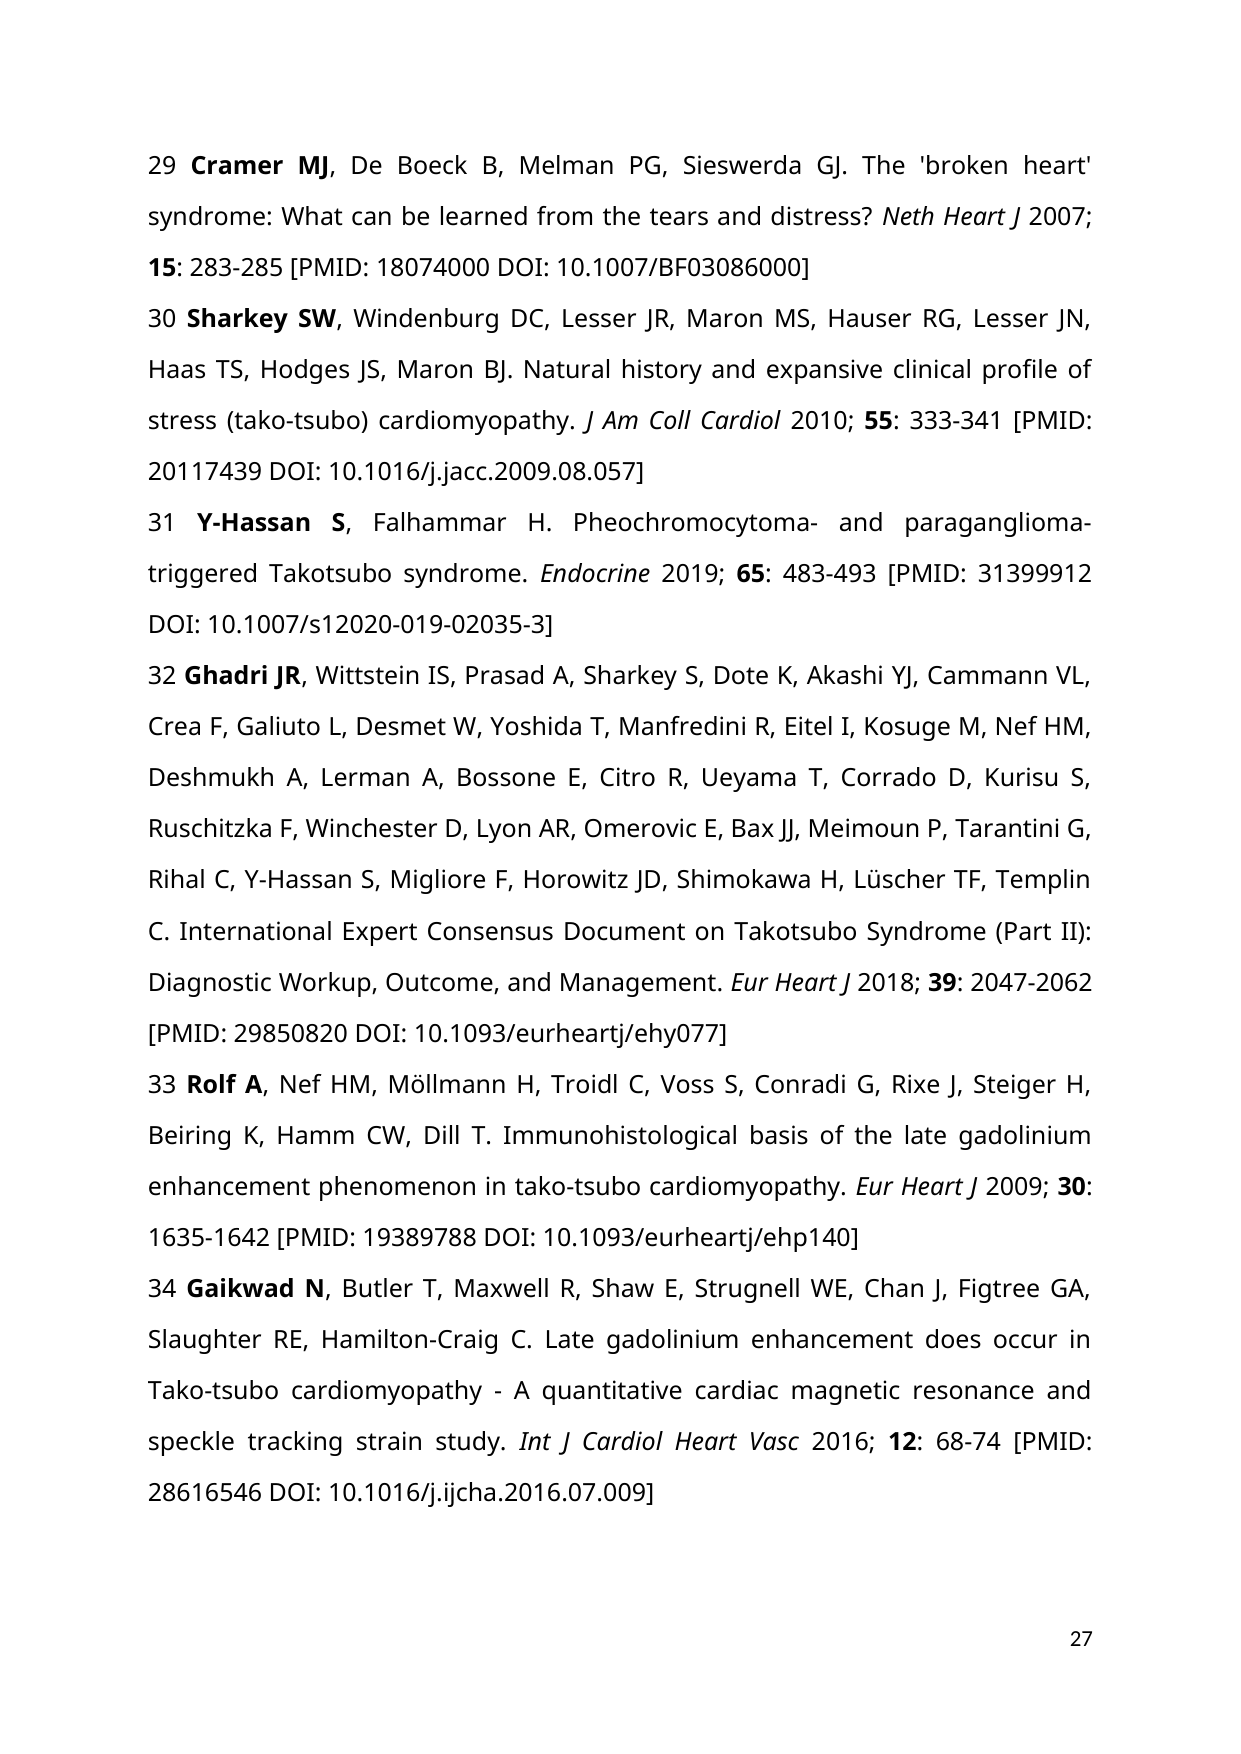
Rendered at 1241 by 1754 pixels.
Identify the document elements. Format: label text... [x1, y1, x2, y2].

text 31 Y-Hassan S, Falhammar H. Pheochromocytoma- and paraganglioma-triggered Takotsubo syndrome. Endocrine 2019; 65: 483-493 [PMID: 31399912 DOI: 10.1007/s12020-019-02035-3] [148, 505, 1093, 641]
text 29 Cramer MJ, De Boeck B, Melman PG, Sieswerda GJ. The 'broken heart' syndrome: What can be learned from the tears and distress? Neth Heart J 2007; 15: 283-285 [PMID: 18074000 DOI: 10.1007/BF03086000] [148, 148, 1093, 284]
text 33 Rolf A, Nef HM, Möllmann H, Troidl C, Voss S, Conradi G, Rixe J, Steiger H, Beiring K, Hamm CW, Dill T. Immunohistological basis of the late gadolinium enhancement phenomenon in tako-tsubo cardiomyopathy. Eur Heart J 2009; 30: 1635-1642 [PMID: 19389788 DOI: 10.1093/eurheartj/ehp140] [148, 1066, 1093, 1253]
text 30 Sharkey SW, Windenburg DC, Lesser JR, Maron MS, Hauser RG, Lesser JN, Haas TS, Hodges JS, Maron BJ. Natural history and expansive clinical profile of stress (tako-tsubo) cardiomyopathy. J Am Coll Cardiol 2010; 55: 333-341 [PMID: 20117439 DOI: 10.1016/j.jacc.2009.08.057] [148, 301, 1093, 488]
text 32 Ghadri JR, Wittstein IS, Prasad A, Sharkey S, Dote K, Akashi YJ, Cammann VL, Crea F, Galiuto L, Desmet W, Yoshida T, Manfredini R, Eitel I, Kosuge M, Nef HM, Deshmukh A, Lerman A, Bossone E, Citro R, Ueyama T, Corrado D, Kurisu S, Ruschitzka F, Winchester D, Lyon AR, Omerovic E, Bax JJ, Meimoun P, Tarantini G, Rihal C, Y-Hassan S, Migliore F, Horowitz JD, Shimokawa H, Lüscher TF, Templin C. International Expert Consensus Document on Takotsubo Syndrome (Part II): Diagnostic Workup, Outcome, and Management. Eur Heart J 2018; 39: 2047-2062 [PMID: 29850820 DOI: 10.1093/eurheartj/ehy077] [148, 658, 1093, 1049]
text 34 Gaikwad N, Butler T, Maxwell R, Shaw E, Strugnell WE, Chan J, Figtree GA, Slaughter RE, Hamilton-Craig C. Late gadolinium enhancement does occur in Tako-tsubo cardiomyopathy - A quantitative cardiac magnetic resonance and speckle tracking strain study. Int J Cardiol Heart Vasc 2016; 12: 68-74 [PMID: 28616546 DOI: 10.1016/j.ijcha.2016.07.009] [148, 1271, 1093, 1509]
